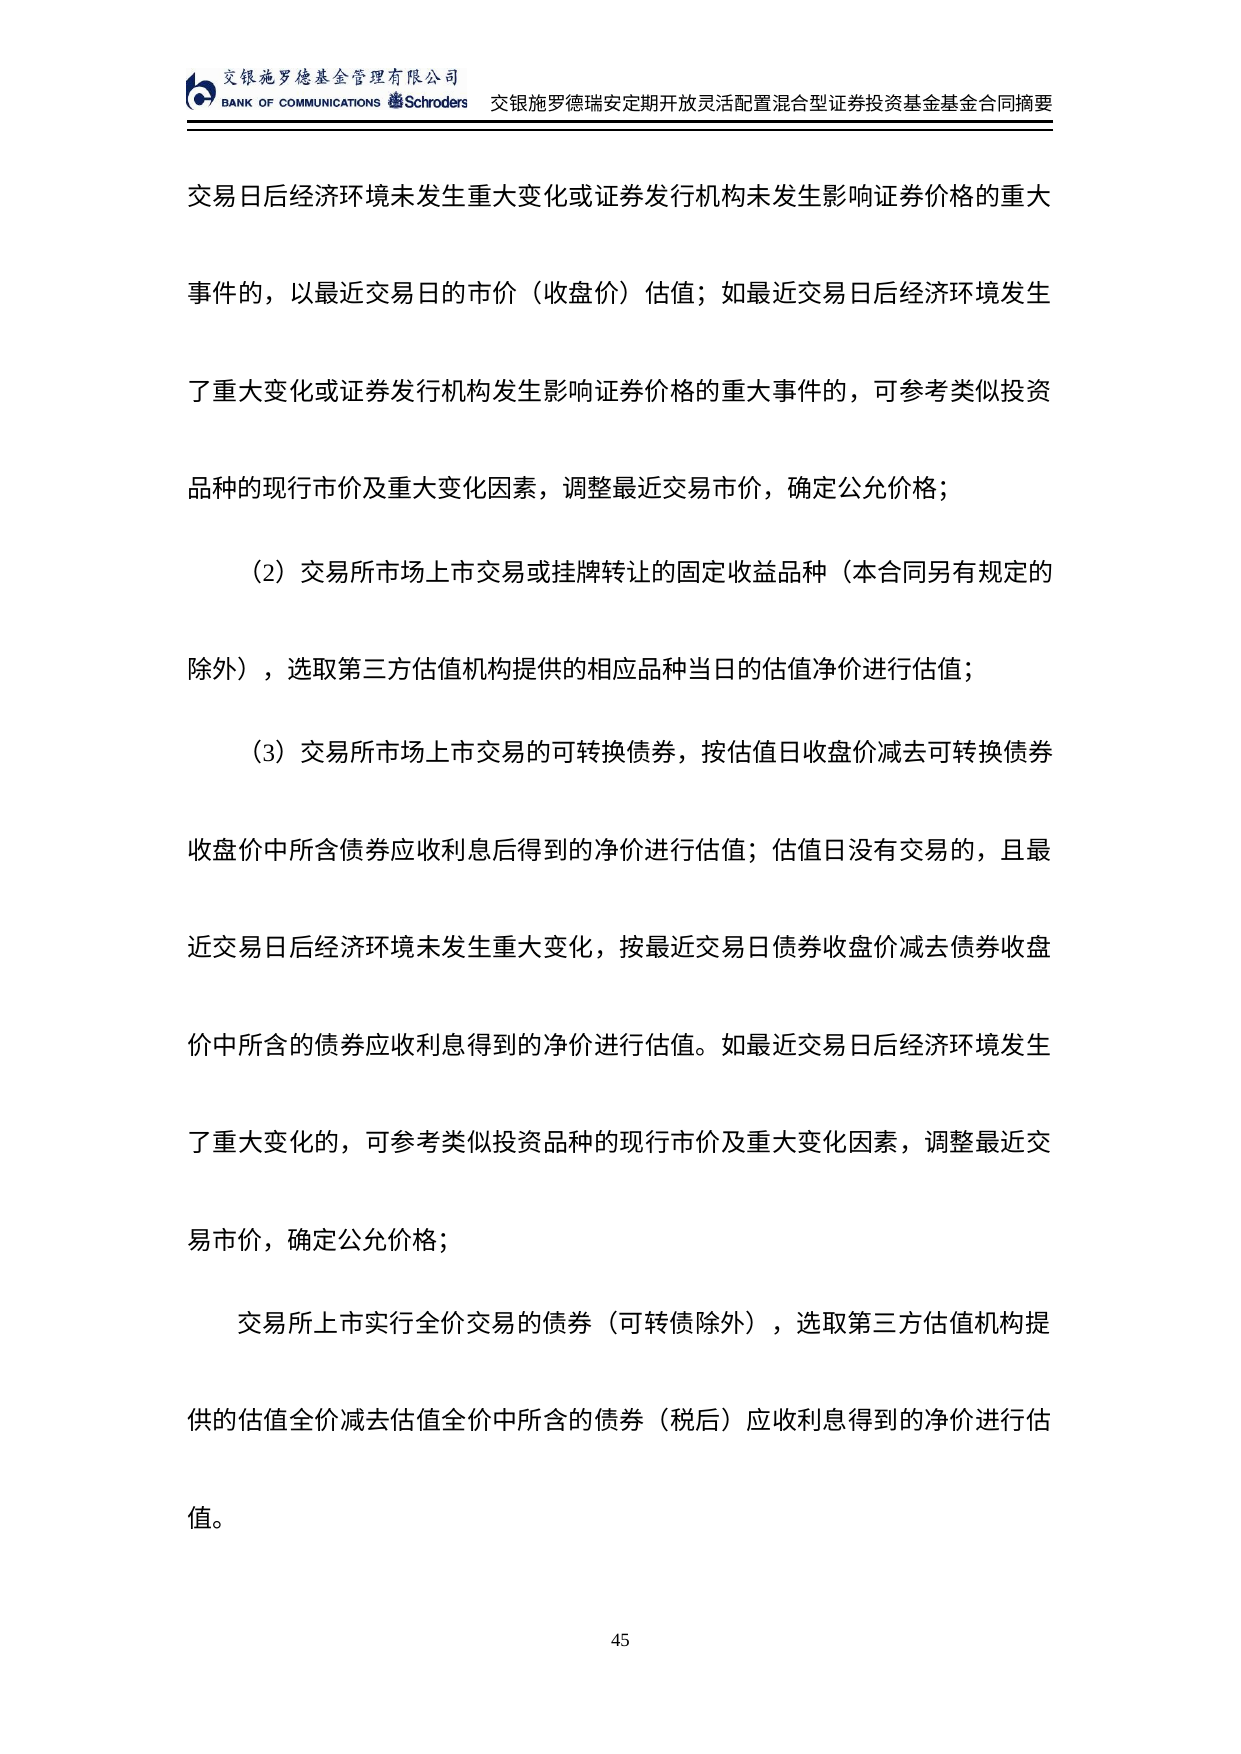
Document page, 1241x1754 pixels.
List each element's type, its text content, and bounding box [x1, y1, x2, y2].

picture [186, 68, 468, 110]
text （3）交易所市场上市交易的可转换债券，按估值日收盘价减去可转换债券收盘价中所含债券应收利息后得到的净价进行估值；估值日没有交易的，且最近交易日后经济环境未发生重大变化，按最近交易日债券收盘价减去债券收盘价中所含的债券应收利息得到的净价进行估值。如最近交易日后经济环境发生了重大变化的，可参考类似投资品种的现行市价及重大变化因素，调整最近交易市价，确定公允价格； [187, 718, 1053, 1271]
text 交易所上市实行全价交易的债券（可转债除外），选取第三方估值机构提供的估值全价减去估值全价中所含的债券（税后）应收利息得到的净价进行估值。 [187, 1289, 1053, 1549]
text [187, 162, 1053, 519]
text （2）交易所市场上市交易或挂牌转让的固定收益品种（本合同另有规定的除外），选取第三方估值机构提供的相应品种当日的估值净价进行估值； [187, 538, 1053, 700]
